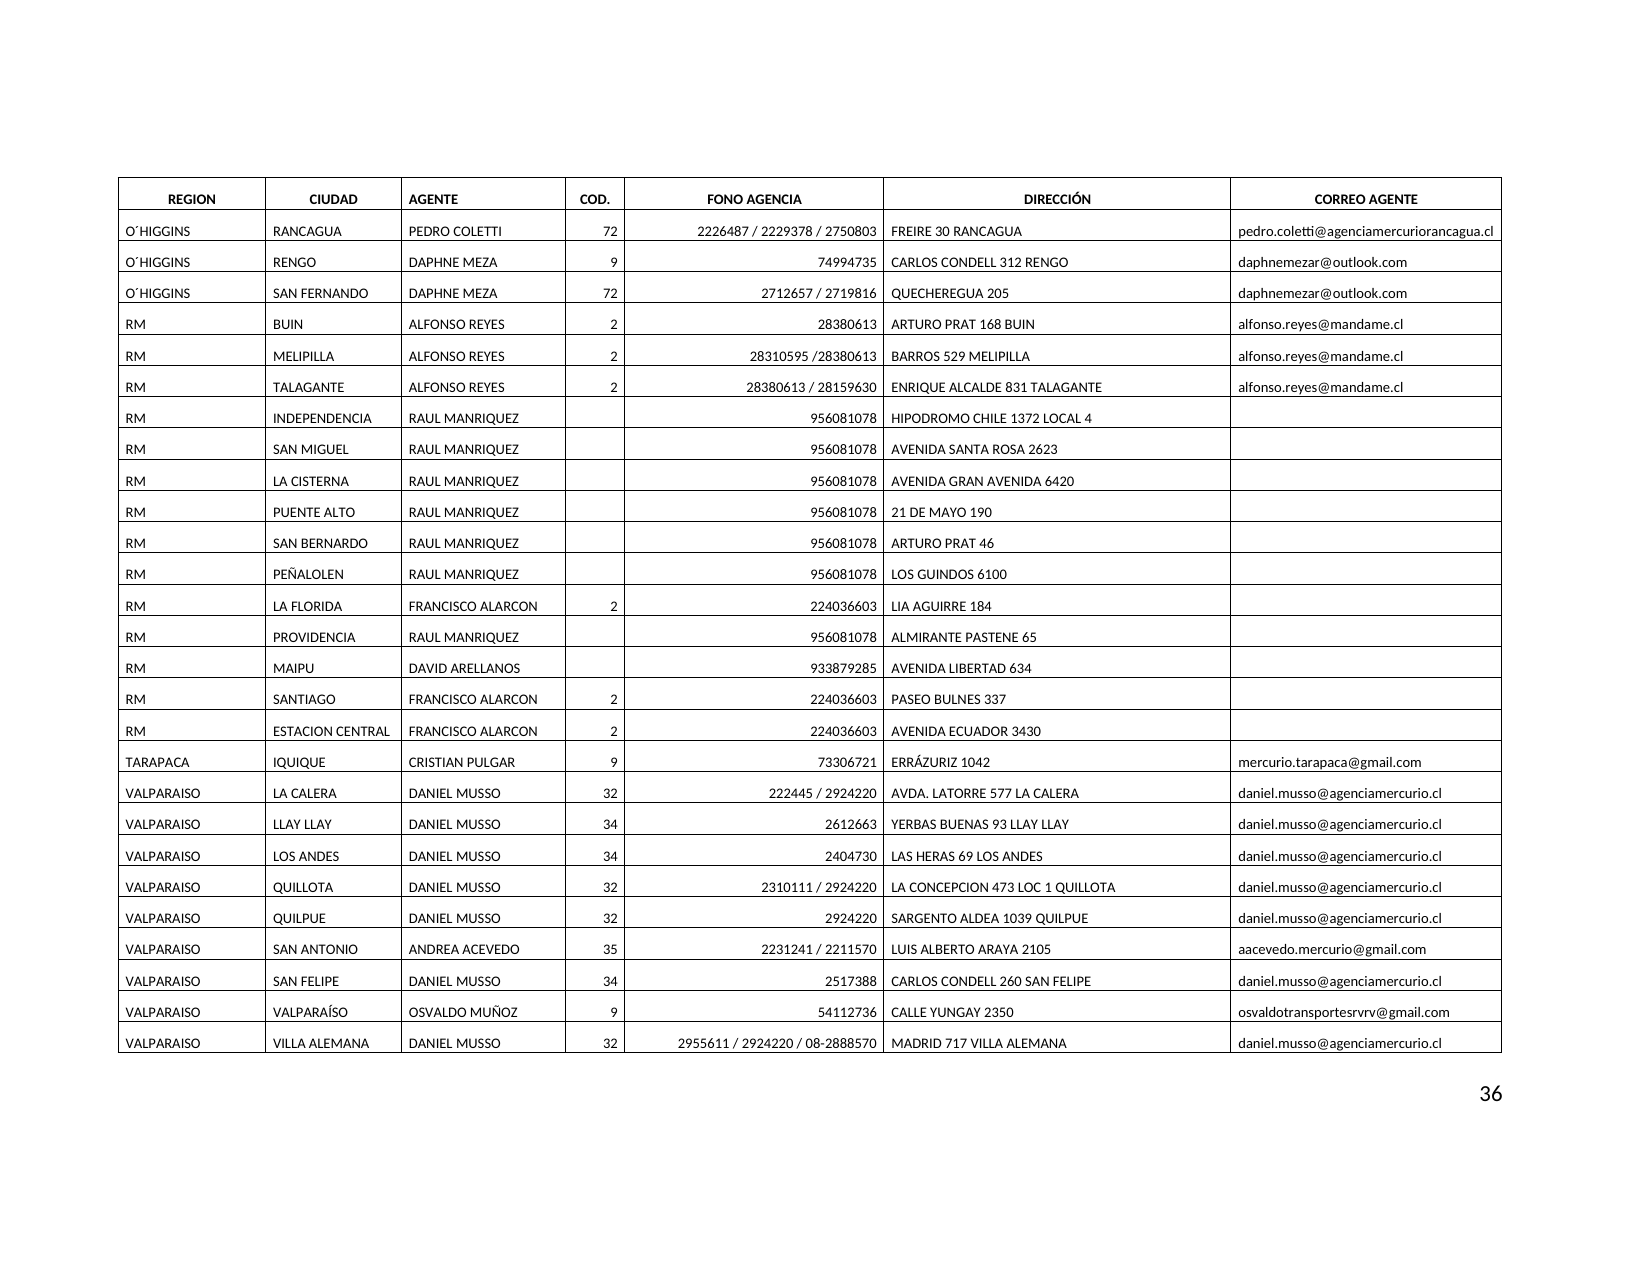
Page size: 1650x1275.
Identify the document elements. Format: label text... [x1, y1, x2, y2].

table_cell 54112736 [625, 991, 883, 1021]
table_header AGENTE [402, 178, 565, 208]
table_cell 32 [566, 897, 624, 927]
table_cell RAUL MANRIQUEZ [402, 428, 565, 458]
table_cell RM [119, 397, 265, 427]
table_cell IQUIQUE [266, 741, 401, 771]
table_cell [1231, 616, 1501, 646]
table_cell ERRÁZURIZ 1042 [884, 741, 1230, 771]
table_cell VALPARAISO [119, 991, 265, 1021]
table_cell 28380613 / 28159630 [625, 366, 883, 396]
table_cell 2924220 [625, 897, 883, 927]
table_cell HIPODROMO CHILE 1372 LOCAL 4 [884, 397, 1230, 427]
table_cell 2 [566, 678, 624, 708]
table_cell RM [119, 522, 265, 552]
table_cell PROVIDENCIA [266, 616, 401, 646]
table_cell 72 [566, 272, 624, 302]
table_cell PUENTE ALTO [266, 491, 401, 521]
table_cell 9 [566, 991, 624, 1021]
table_cell 2517388 [625, 960, 883, 990]
table_cell RAUL MANRIQUEZ [402, 491, 565, 521]
table_cell RM [119, 366, 265, 396]
table_cell RAUL MANRIQUEZ [402, 616, 565, 646]
table_cell [566, 460, 624, 490]
table_cell [1231, 585, 1501, 615]
table_cell QUECHEREGUA 205 [884, 272, 1230, 302]
table_cell daphnemezar@outlook.com [1231, 272, 1501, 302]
table_cell VALPARAISO [119, 803, 265, 833]
table_cell [566, 647, 624, 677]
table_cell ARTURO PRAT 168 BUIN [884, 303, 1230, 333]
table_cell alfonso.reyes@mandame.cl [1231, 335, 1501, 365]
table_cell 956081078 [625, 460, 883, 490]
table_cell FRANCISCO ALARCON [402, 585, 565, 615]
table_cell 2 [566, 366, 624, 396]
table_cell VALPARAISO [119, 1022, 265, 1052]
table_cell VALPARAISO [119, 772, 265, 802]
table_cell SAN FELIPE [266, 960, 401, 990]
table_cell PEÑALOLEN [266, 553, 401, 583]
table_cell alfonso.reyes@mandame.cl [1231, 366, 1501, 396]
table_cell MAIPU [266, 647, 401, 677]
table_cell [566, 397, 624, 427]
table_cell RM [119, 678, 265, 708]
table_cell [1231, 491, 1501, 521]
table_cell 32 [566, 772, 624, 802]
table_cell 74994735 [625, 241, 883, 271]
table_cell [566, 491, 624, 521]
table_cell RAUL MANRIQUEZ [402, 460, 565, 490]
table_cell 956081078 [625, 553, 883, 583]
table_cell LUIS ALBERTO ARAYA 2105 [884, 928, 1230, 958]
table_cell O´HIGGINS [119, 272, 265, 302]
table_cell LOS ANDES [266, 835, 401, 865]
table_cell 72 [566, 210, 624, 240]
table_cell DAPHNE MEZA [402, 272, 565, 302]
table_cell [1231, 428, 1501, 458]
table_cell daniel.musso@agenciamercurio.cl [1231, 1022, 1501, 1052]
table_cell 2 [566, 585, 624, 615]
table_cell TARAPACA [119, 741, 265, 771]
table_header CIUDAD [266, 178, 401, 208]
table_cell [566, 616, 624, 646]
table_cell CARLOS CONDELL 312 RENGO [884, 241, 1230, 271]
table_cell 32 [566, 866, 624, 896]
table_cell OSVALDO MUÑOZ [402, 991, 565, 1021]
table_cell BARROS 529 MELIPILLA [884, 335, 1230, 365]
table_cell VALPARAISO [119, 897, 265, 927]
table_cell RM [119, 553, 265, 583]
table_cell AVDA. LATORRE 577 LA CALERA [884, 772, 1230, 802]
table_cell DAVID ARELLANOS [402, 647, 565, 677]
table_cell RAUL MANRIQUEZ [402, 522, 565, 552]
table_cell 9 [566, 741, 624, 771]
table_cell CRISTIAN PULGAR [402, 741, 565, 771]
table_cell [1231, 522, 1501, 552]
table_cell ESTACION CENTRAL [266, 710, 401, 740]
table_cell ALMIRANTE PASTENE 65 [884, 616, 1230, 646]
table_cell LOS GUINDOS 6100 [884, 553, 1230, 583]
table_cell ALFONSO REYES [402, 335, 565, 365]
table_cell DANIEL MUSSO [402, 960, 565, 990]
table_cell 222445 / 2924220 [625, 772, 883, 802]
table_cell SARGENTO ALDEA 1039 QUILPUE [884, 897, 1230, 927]
table_cell 34 [566, 835, 624, 865]
table_cell RM [119, 460, 265, 490]
table_cell [566, 522, 624, 552]
table_cell MELIPILLA [266, 335, 401, 365]
table_cell 9 [566, 241, 624, 271]
table_cell O´HIGGINS [119, 210, 265, 240]
table_cell CALLE YUNGAY 2350 [884, 991, 1230, 1021]
table_cell 2226487 / 2229378 / 2750803 [625, 210, 883, 240]
table_cell SAN BERNARDO [266, 522, 401, 552]
table_cell QUILPUE [266, 897, 401, 927]
table_cell daphnemezar@outlook.com [1231, 241, 1501, 271]
table_cell 933879285 [625, 647, 883, 677]
table_cell [1231, 678, 1501, 708]
table_cell [1231, 397, 1501, 427]
table_cell RM [119, 647, 265, 677]
table_cell ALFONSO REYES [402, 303, 565, 333]
table_cell 28380613 [625, 303, 883, 333]
table_header CORREO AGENTE [1231, 178, 1501, 208]
table_cell DAPHNE MEZA [402, 241, 565, 271]
table_cell daniel.musso@agenciamercurio.cl [1231, 897, 1501, 927]
table_cell daniel.musso@agenciamercurio.cl [1231, 835, 1501, 865]
table_cell 2955611 / 2924220 / 08-2888570 [625, 1022, 883, 1052]
table_cell 34 [566, 960, 624, 990]
table_cell 956081078 [625, 522, 883, 552]
table_cell SAN ANTONIO [266, 928, 401, 958]
table_cell alfonso.reyes@mandame.cl [1231, 303, 1501, 333]
table_header DIRECCIÓN [884, 178, 1230, 208]
table_cell LIA AGUIRRE 184 [884, 585, 1230, 615]
table_header COD. [566, 178, 624, 208]
table_cell 956081078 [625, 616, 883, 646]
table_cell ENRIQUE ALCALDE 831 TALAGANTE [884, 366, 1230, 396]
table_cell VALPARAISO [119, 835, 265, 865]
table_cell LAS HERAS 69 LOS ANDES [884, 835, 1230, 865]
table_cell [1231, 553, 1501, 583]
table_cell SAN FERNANDO [266, 272, 401, 302]
table_cell 35 [566, 928, 624, 958]
table_cell INDEPENDENCIA [266, 397, 401, 427]
table_cell 2712657 / 2719816 [625, 272, 883, 302]
table_cell AVENIDA LIBERTAD 634 [884, 647, 1230, 677]
table_cell DANIEL MUSSO [402, 866, 565, 896]
table_cell 21 DE MAYO 190 [884, 491, 1230, 521]
table_cell daniel.musso@agenciamercurio.cl [1231, 772, 1501, 802]
table_cell LA CISTERNA [266, 460, 401, 490]
table_cell MADRID 717 VILLA ALEMANA [884, 1022, 1230, 1052]
table_cell daniel.musso@agenciamercurio.cl [1231, 960, 1501, 990]
table_cell 32 [566, 1022, 624, 1052]
table_cell 956081078 [625, 491, 883, 521]
table_cell PASEO BULNES 337 [884, 678, 1230, 708]
table_cell 2310111 / 2924220 [625, 866, 883, 896]
table_cell RANCAGUA [266, 210, 401, 240]
table_cell DANIEL MUSSO [402, 772, 565, 802]
table_cell 2231241 / 2211570 [625, 928, 883, 958]
table_cell 34 [566, 803, 624, 833]
table_cell RM [119, 585, 265, 615]
table_cell VALPARAISO [119, 866, 265, 896]
table_cell [1231, 460, 1501, 490]
table_cell 2612663 [625, 803, 883, 833]
table_cell CARLOS CONDELL 260 SAN FELIPE [884, 960, 1230, 990]
table_cell ALFONSO REYES [402, 366, 565, 396]
table_cell VILLA ALEMANA [266, 1022, 401, 1052]
table_cell AVENIDA ECUADOR 3430 [884, 710, 1230, 740]
table_cell TALAGANTE [266, 366, 401, 396]
table_cell 28310595 /28380613 [625, 335, 883, 365]
table_cell FRANCISCO ALARCON [402, 710, 565, 740]
table_cell mercurio.tarapaca@gmail.com [1231, 741, 1501, 771]
table_header FONO AGENCIA [625, 178, 883, 208]
table_cell RM [119, 428, 265, 458]
table_cell BUIN [266, 303, 401, 333]
table_cell AVENIDA GRAN AVENIDA 6420 [884, 460, 1230, 490]
table_header REGION [119, 178, 265, 208]
table_cell VALPARAISO [119, 928, 265, 958]
table_cell 956081078 [625, 397, 883, 427]
table_cell YERBAS BUENAS 93 LLAY LLAY [884, 803, 1230, 833]
table_cell FRANCISCO ALARCON [402, 678, 565, 708]
table_cell DANIEL MUSSO [402, 803, 565, 833]
table_cell ANDREA ACEVEDO [402, 928, 565, 958]
table_cell AVENIDA SANTA ROSA 2623 [884, 428, 1230, 458]
table_cell 956081078 [625, 428, 883, 458]
table_cell PEDRO COLETTI [402, 210, 565, 240]
table_cell daniel.musso@agenciamercurio.cl [1231, 803, 1501, 833]
table_cell 224036603 [625, 678, 883, 708]
table_cell VALPARAISO [119, 960, 265, 990]
table_cell [1231, 710, 1501, 740]
table_cell DANIEL MUSSO [402, 897, 565, 927]
table_cell VALPARAÍSO [266, 991, 401, 1021]
table_cell 2 [566, 303, 624, 333]
table_cell RAUL MANRIQUEZ [402, 553, 565, 583]
table_cell RENGO [266, 241, 401, 271]
table_cell ARTURO PRAT 46 [884, 522, 1230, 552]
table_cell DANIEL MUSSO [402, 1022, 565, 1052]
table_cell [1231, 647, 1501, 677]
table_cell DANIEL MUSSO [402, 835, 565, 865]
table_cell RM [119, 335, 265, 365]
table_cell 224036603 [625, 710, 883, 740]
table_cell aacevedo.mercurio@gmail.com [1231, 928, 1501, 958]
table_cell SAN MIGUEL [266, 428, 401, 458]
table_cell [566, 553, 624, 583]
table_cell SANTIAGO [266, 678, 401, 708]
table_cell 2404730 [625, 835, 883, 865]
table_cell 224036603 [625, 585, 883, 615]
table_cell FREIRE 30 RANCAGUA [884, 210, 1230, 240]
table_cell RM [119, 491, 265, 521]
table_cell LLAY LLAY [266, 803, 401, 833]
table_cell RM [119, 616, 265, 646]
table_cell 73306721 [625, 741, 883, 771]
table_cell O´HIGGINS [119, 241, 265, 271]
table_cell osvaldotransportesrvrv@gmail.com [1231, 991, 1501, 1021]
table_cell LA CONCEPCION 473 LOC 1 QUILLOTA [884, 866, 1230, 896]
table_cell 2 [566, 335, 624, 365]
table_cell daniel.musso@agenciamercurio.cl [1231, 866, 1501, 896]
table_cell QUILLOTA [266, 866, 401, 896]
table_cell RAUL MANRIQUEZ [402, 397, 565, 427]
table_cell RM [119, 710, 265, 740]
table_cell 2 [566, 710, 624, 740]
table_cell RM [119, 303, 265, 333]
table_cell [566, 428, 624, 458]
table_cell pedro.coletti@agenciamercuriorancagua.cl [1231, 210, 1501, 240]
table_cell LA FLORIDA [266, 585, 401, 615]
table_cell LA CALERA [266, 772, 401, 802]
